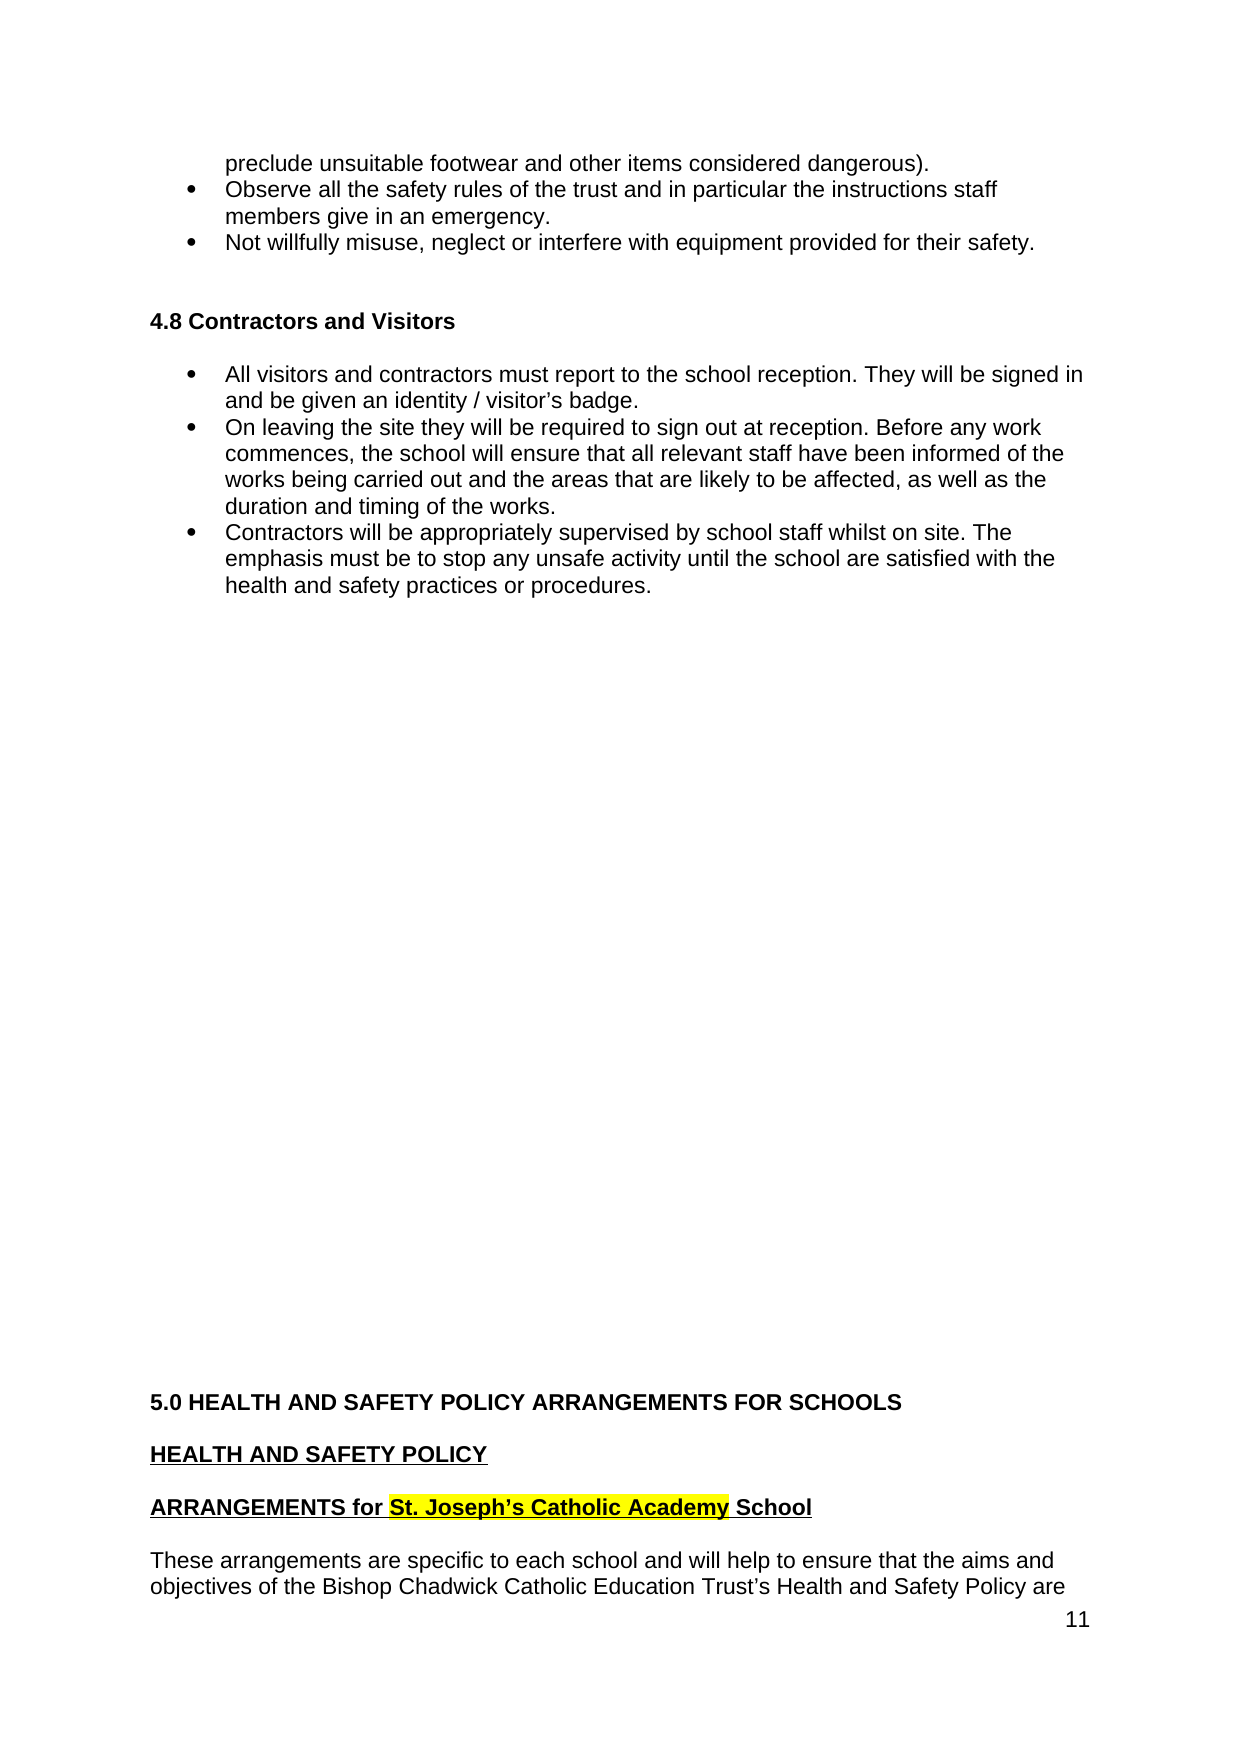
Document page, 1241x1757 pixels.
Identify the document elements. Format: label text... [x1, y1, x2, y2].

text ARRANGEMENTS for St. Joseph’s Catholic Academy School [729, 1494, 1090, 1520]
subtitle 4.8 Contractors and Visitors [150, 308, 1090, 334]
subtitle 5.0 HEALTH AND SAFETY POLICY ARRANGEMENTS FOR SCHOOLS [150, 1389, 1090, 1415]
text ARRANGEMENTS for St. Joseph’s Catholic Academy School [150, 1494, 389, 1517]
list Observe all the safety rules of the trust and in particular the instructions staff members give in an emergency. [187, 176, 1090, 229]
list All visitors and contractors must report to the school reception. They will be signed in and be given an identity / visitor’s badge. [187, 361, 1090, 413]
text HEALTH AND SAFETY POLICY [150, 1441, 1090, 1468]
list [187, 150, 1090, 176]
list Not willfully misuse, neglect or interfere with equipment provided for their safety. [187, 229, 1090, 255]
list On leaving the site they will be required to sign out at reception. Before any work commences, the school will ensure that all relevant staff have been informed of the works being carried out and the areas that are likely to be affected, as well as the duration and timing of the works. [187, 413, 1090, 519]
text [150, 1547, 1090, 1599]
list Contractors will be appropriately supervised by school staff whilst on site. The emphasis must be to stop any unsafe activity until the school are satisfied with the health and safety practices or procedures. [187, 519, 1090, 598]
